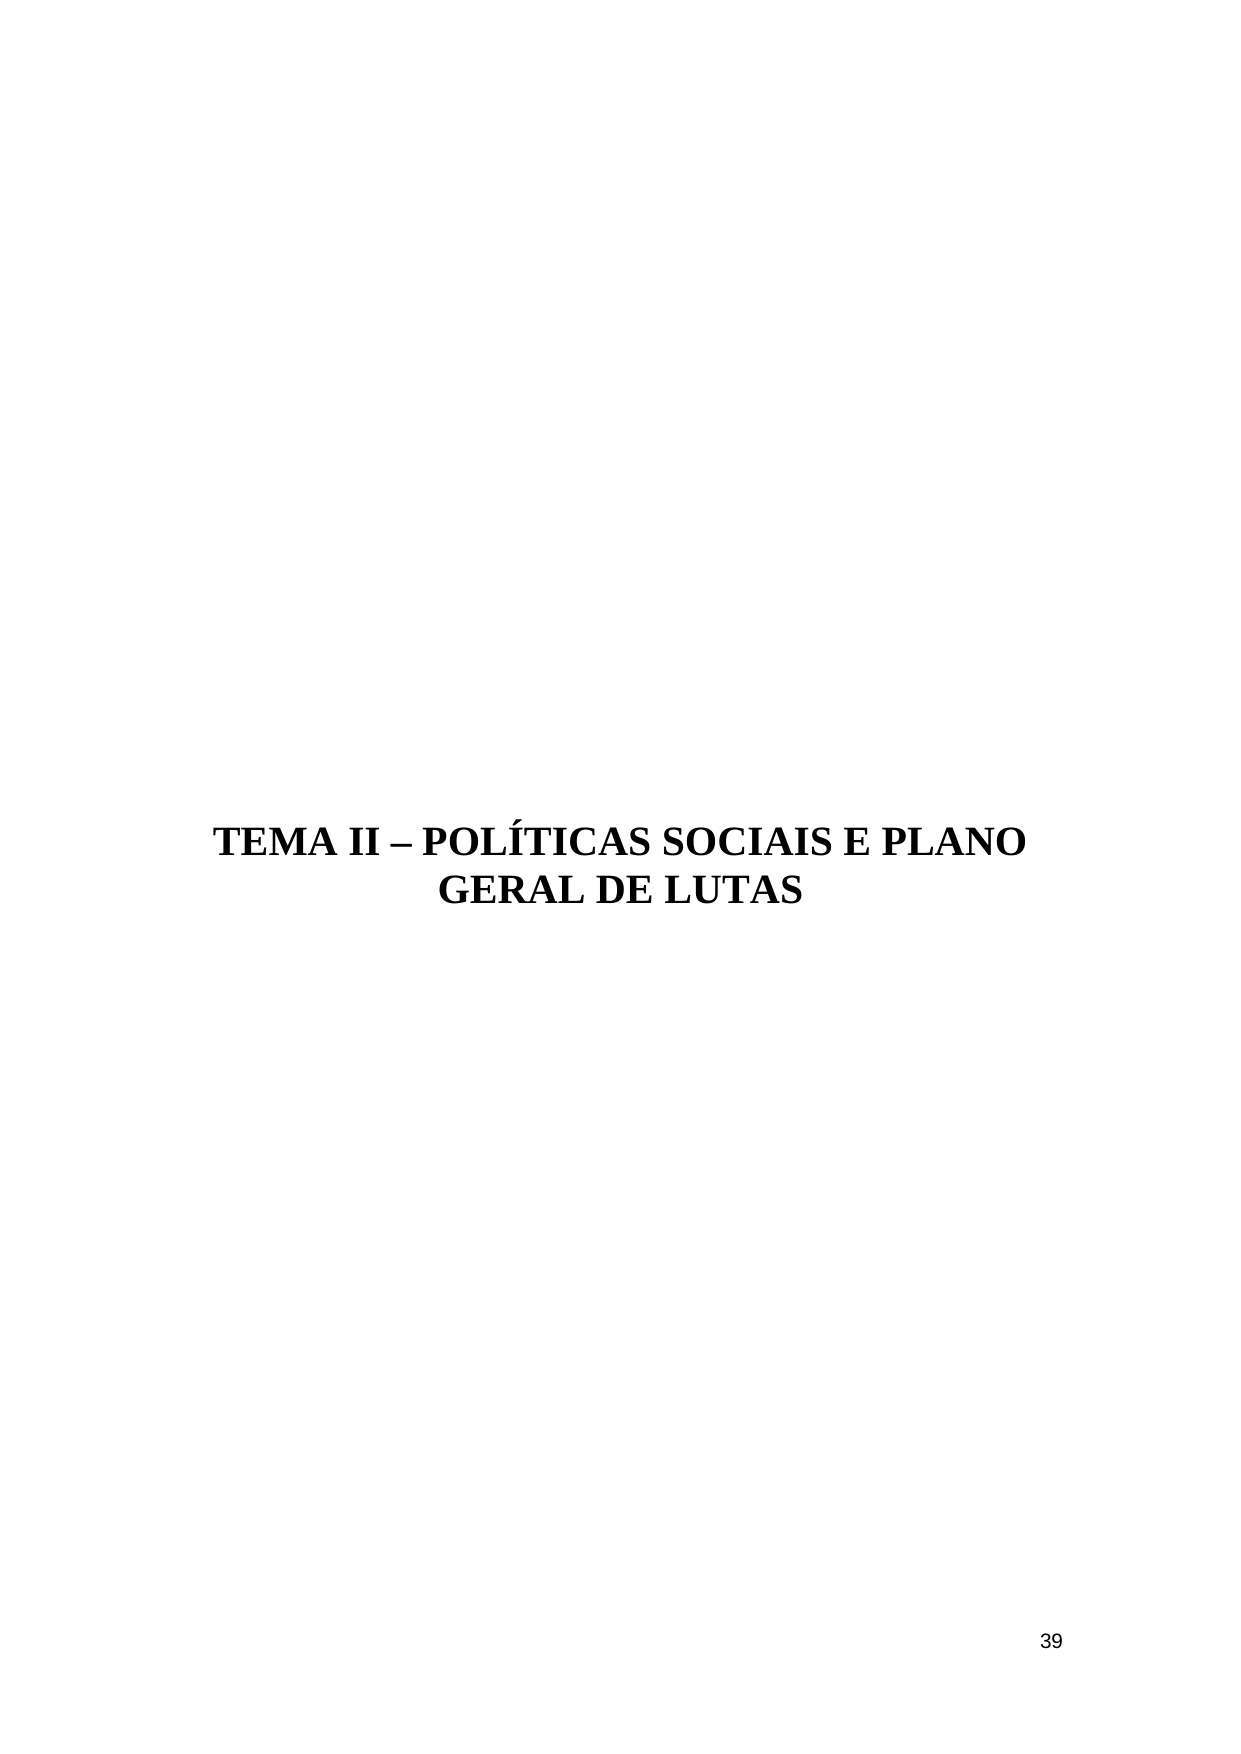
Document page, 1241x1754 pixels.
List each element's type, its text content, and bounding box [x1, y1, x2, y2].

text TEMA II – POLÍTICAS SOCIAIS E PLANO GERAL DE LUTAS [177, 817, 1063, 913]
